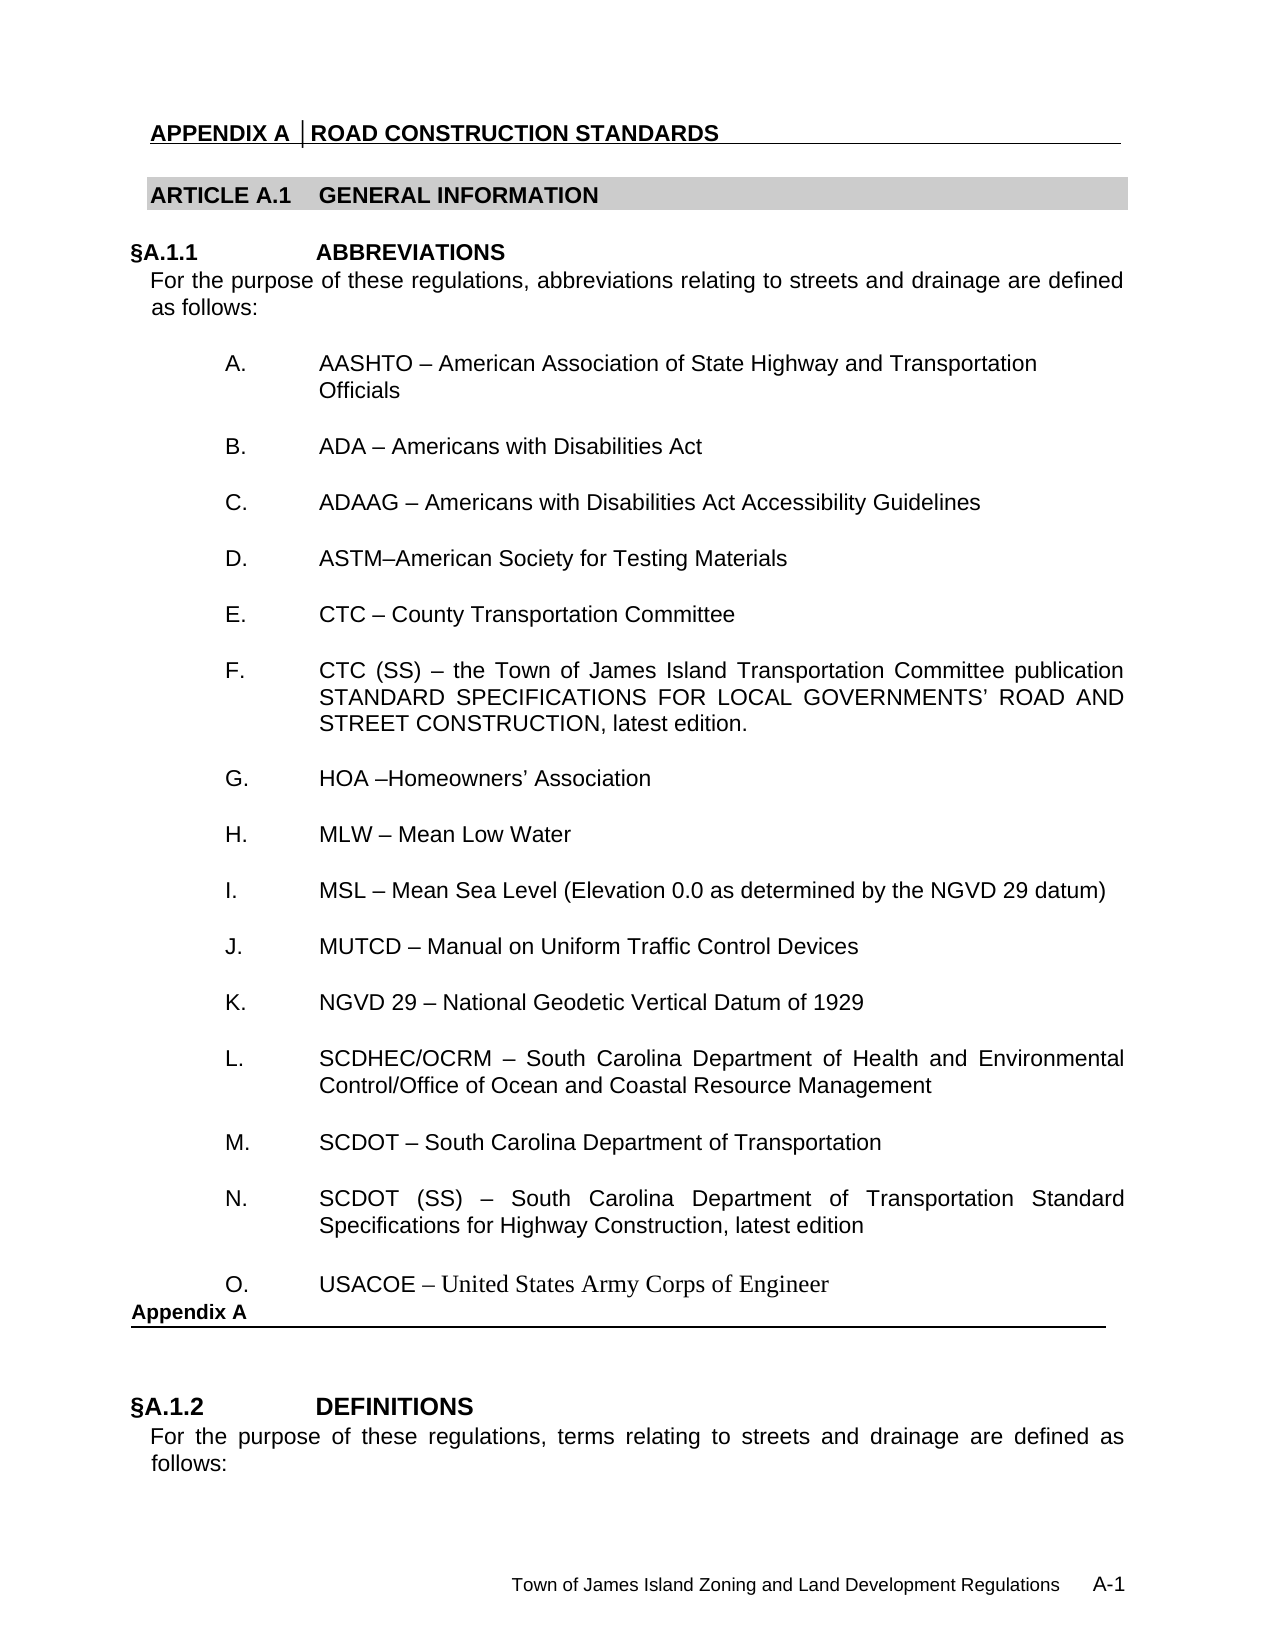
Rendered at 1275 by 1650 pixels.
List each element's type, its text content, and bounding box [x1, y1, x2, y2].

text For the purpose of these regulations, abbreviations relating to streets and drainage are defined as follows: [150, 267, 1125, 320]
table_header ARTICLE A.1 [147, 177, 319, 210]
list CTC (SS) – the Town of James Island Transportation Committee publication STANDARD SPECIFICATIONS FOR LOCAL GOVERNMENTS’ ROAD AND STREET CONSTRUCTION, latest edition. [225, 657, 1125, 737]
list SCDHEC/OCRM – South Carolina Department of Health and Environmental Control/Office of Ocean and Coastal Resource Management [225, 1045, 1125, 1099]
text For the purpose of these regulations, terms relating to streets and drainage are defined as follows: [150, 1423, 1125, 1476]
list AASHTO – American Association of State Highway and Transportation [225, 350, 1125, 376]
subtitle §A.1.2 DEFINITIONS [130, 1392, 1125, 1421]
list SCDOT – South Carolina Department of Transportation [225, 1128, 1125, 1155]
text APPENDIX A │ROAD CONSTRUCTION STANDARDS [303, 120, 1125, 146]
text APPENDIX A │ROAD CONSTRUCTION STANDARDS [150, 120, 301, 143]
subtitle §A.1.1 ABBREVIATIONS [130, 239, 1125, 265]
table_header GENERAL INFORMATION [319, 177, 1128, 210]
list MSL – Mean Sea Level (Elevation 0.0 as determined by the NGVD 29 datum) [225, 877, 1125, 903]
list USACOE – United States Army Corps of Engineer [225, 1269, 1125, 1297]
list NGVD 29 – National Geodetic Vertical Datum of 1929 [225, 989, 1125, 1016]
text Officials [319, 377, 1125, 404]
list CTC – County Transportation Committee [225, 601, 1125, 628]
list ADA – Americans with Disabilities Act [225, 433, 1125, 460]
list ASTM–American Society for Testing Materials [225, 545, 1125, 572]
list MLW – Mean Low Water [225, 821, 1125, 847]
text Appendix A [131, 1300, 1125, 1324]
list SCDOT (SS) – South Carolina Department of Transportation Standard Specifications for Highway Construction, latest edition [225, 1184, 1125, 1238]
list HOA –Homeowners’ Association [225, 765, 1125, 791]
list MUTCD – Manual on Uniform Traffic Control Devices [225, 933, 1125, 959]
list ADAAG – Americans with Disabilities Act Accessibility Guidelines [225, 489, 1125, 516]
